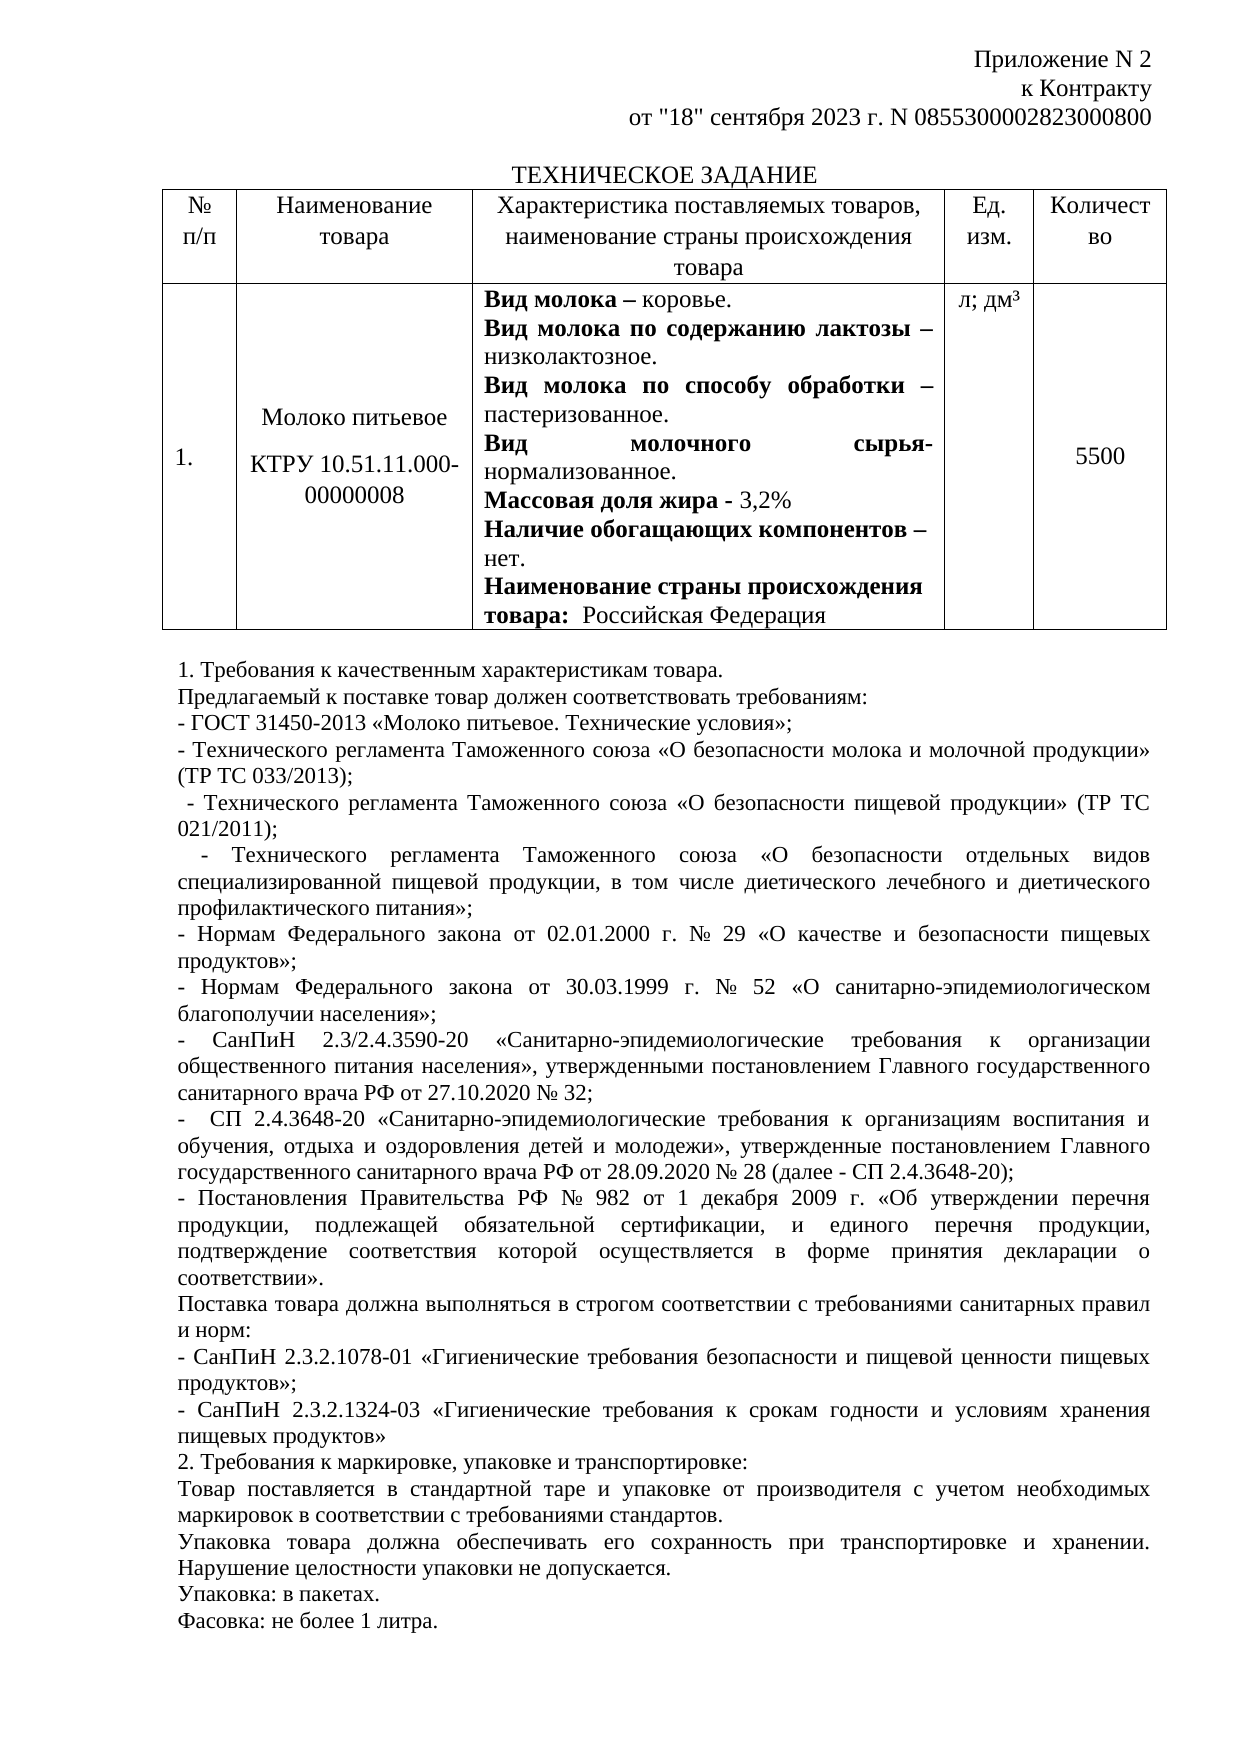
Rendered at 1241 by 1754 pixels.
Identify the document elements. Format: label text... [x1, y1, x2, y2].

table_header Наименование товара [237, 190, 472, 283]
text - Нормам Федерального закона от 30.03.1999 г. № 52 «О санитарно-эпидемиологическом благополучии населения»; [177, 973, 1152, 1026]
table_cell 5500 [1034, 284, 1166, 629]
text - СанПиН 2.3.2.1078-01 «Гигиенические требования безопасности и пищевой ценности пищевых продуктов»; [177, 1343, 1152, 1396]
text Предлагаемый к поставке товар должен соответствовать требованиям: [177, 683, 1152, 709]
text 1. Требования к качественным характеристикам товара. [177, 656, 1152, 683]
text - СП 2.4.3648-20 «Санитарно-эпидемиологические требования к организациям воспитания и обучения, отдыха и оздоровления детей и молодежи», утвержденные постановлением Главного государственного санитарного врача РФ от 28.09.2020 № 28 (далее - СП 2.4.3648-20); [177, 1105, 1152, 1184]
text Товар поставляется в стандартной таре и упаковке от производителя с учетом необходимых маркировок в соответствии с требованиями стандартов. [177, 1475, 1152, 1528]
text Упаковка товара должна обеспечивать его сохранность при транспортировке и хранении. Нарушение целостности упаковки не допускается. [177, 1528, 1152, 1580]
text 2. Требования к маркировке, упаковке и транспортировке: [177, 1448, 1152, 1475]
text - Технического регламента Таможенного союза «О безопасности молока и молочной продукции» (ТР ТС 033/2013); [177, 736, 1152, 788]
table_header № п/п [163, 190, 236, 283]
text - СанПиН 2.3/2.4.3590-20 «Санитарно-эпидемиологические требования к организации общественного питания населения», утвержденными постановлением Главного государственного санитарного врача РФ от 27.10.2020 № 32; [177, 1026, 1152, 1105]
table_header Характеристика поставляемых товаров, наименование страны происхождения товара [473, 190, 944, 283]
text Приложение N 2 [177, 44, 1152, 73]
text от "18" сентября 2023 г. N 0855300002823000800 [177, 102, 1152, 131]
table_cell Вид молока – коровье. Вид молока по содержанию лактозы –низколактозное. Вид молока по способу обработки – пастеризованное. Вид молочного сырья- нормализованное. Массовая доля жира - 3,2% Наличие обогащающих компонентов – нет. Наименование страны происхождения товара: Российская Федерация [473, 284, 944, 629]
text Фасовка: не более 1 литра. [177, 1607, 1152, 1633]
text Упаковка: в пакетах. [177, 1581, 1152, 1607]
text - ГОСТ 31450-2013 «Молоко питьевое. Технические условия»; [177, 709, 1152, 736]
text к Контракту [177, 73, 1152, 102]
text - Технического регламента Таможенного союза «О безопасности отдельных видов специализированной пищевой продукции, в том числе диетического лечебного и диетического профилактического питания»; [177, 841, 1152, 920]
table_cell 1. [163, 284, 236, 629]
table_header Ед. изм. [945, 190, 1033, 283]
text - СанПиН 2.3.2.1324-03 «Гигиенические требования к срокам годности и условиям хранения пищевых продуктов» [177, 1396, 1152, 1448]
text - Нормам Федерального закона от 02.01.2000 г. № 29 «О качестве и безопасности пищевых продуктов»; [177, 921, 1152, 973]
table_header Количество [1034, 190, 1166, 283]
text Поставка товара должна выполняться в строгом соответствии с требованиями санитарных правил и норм: [177, 1290, 1152, 1343]
text - Постановления Правительства РФ № 982 от 1 декабря 2009 г. «Об утверждении перечня продукции, подлежащей обязательной сертификации, и единого перечня продукции, подтверждение соответствия которой осуществляется в форме принятия декларации о соответствии». [177, 1184, 1152, 1290]
text ТЕХНИЧЕСКОЕ ЗАДАНИЕ [177, 160, 1152, 188]
table_cell Молоко питьевое КТРУ 10.51.11.000-00000008 [237, 284, 472, 629]
table_cell л; дм³ [945, 284, 1033, 629]
text - Технического регламента Таможенного союза «О безопасности пищевой продукции» (ТР ТС 021/2011); [177, 788, 1152, 841]
